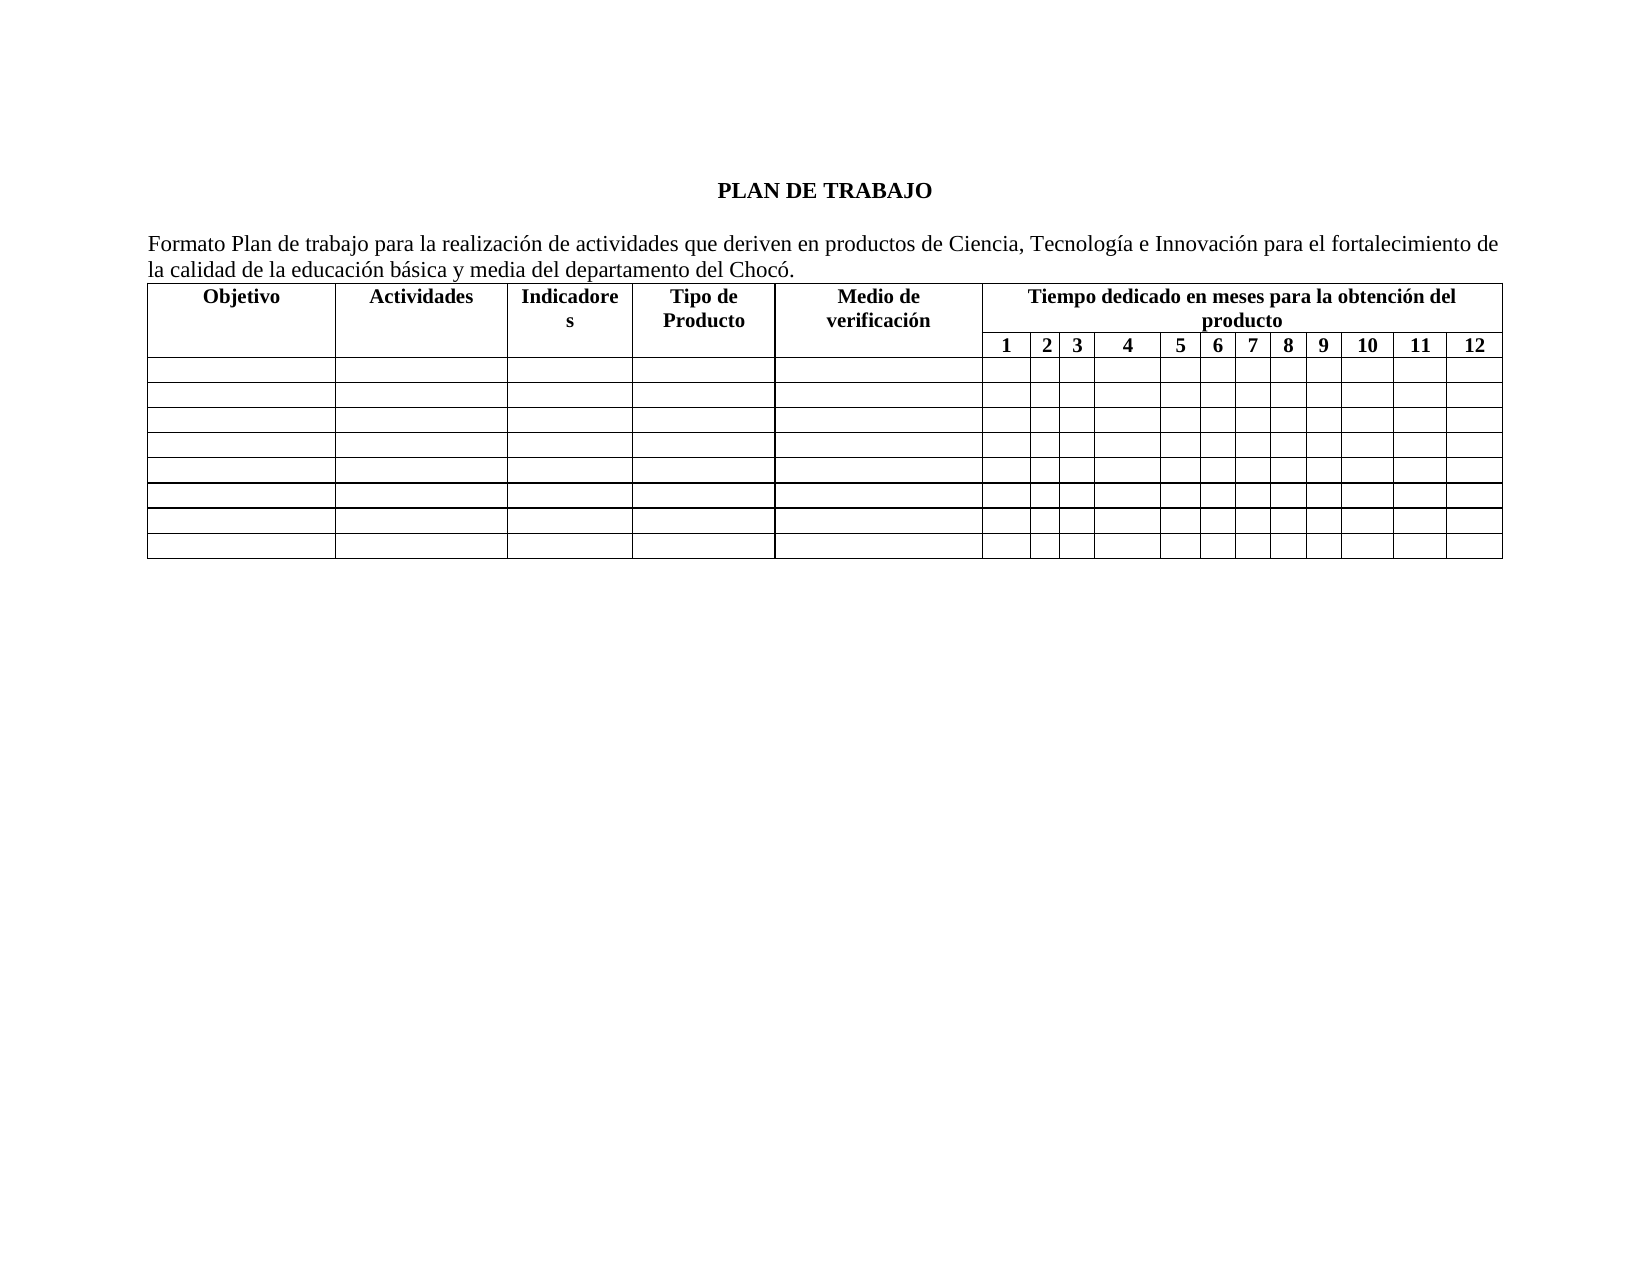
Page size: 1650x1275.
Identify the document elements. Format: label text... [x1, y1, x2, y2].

table_cell 4 [1095, 333, 1160, 357]
table_cell [1447, 433, 1502, 457]
table_cell [1394, 534, 1446, 558]
table_cell [1307, 383, 1341, 407]
table_cell [983, 433, 1030, 457]
table_cell [1394, 458, 1446, 482]
table_cell [336, 433, 507, 457]
table_cell [633, 358, 774, 382]
table_cell [336, 509, 507, 533]
table_cell [1342, 484, 1393, 507]
table_cell [1031, 534, 1059, 558]
table_cell [1447, 383, 1502, 407]
table_cell [336, 383, 507, 407]
table_cell 12 [1447, 333, 1502, 357]
table_cell [1201, 509, 1235, 533]
table_header Actividades [336, 284, 507, 357]
table_cell [983, 408, 1030, 432]
table_cell [148, 509, 335, 533]
table_cell [1271, 358, 1306, 382]
table_cell [1447, 509, 1502, 533]
table_cell 11 [1394, 333, 1446, 357]
table_cell [336, 534, 507, 558]
table_cell [776, 383, 982, 407]
table_cell [1031, 458, 1059, 482]
table_cell [1060, 408, 1094, 432]
table_cell [776, 358, 982, 382]
table_cell [1447, 484, 1502, 507]
table_cell [983, 383, 1030, 407]
table_cell [1201, 433, 1235, 457]
table_cell [1307, 433, 1341, 457]
table_cell [1095, 408, 1160, 432]
table_cell [776, 509, 982, 533]
table_cell [1161, 509, 1200, 533]
table_cell [1161, 484, 1200, 507]
table_cell [336, 458, 507, 482]
table_cell [1271, 509, 1306, 533]
table_cell [1236, 383, 1270, 407]
table_cell [1095, 534, 1160, 558]
table_cell 6 [1201, 333, 1235, 357]
table_cell [148, 534, 335, 558]
table_cell [1060, 509, 1094, 533]
table_cell [508, 509, 632, 533]
table_cell [633, 484, 774, 507]
table_cell [1236, 433, 1270, 457]
table_cell [508, 358, 632, 382]
table_header Tipo de Producto [633, 284, 774, 357]
table_cell [983, 484, 1030, 507]
table_cell [1271, 484, 1306, 507]
table_cell [1095, 383, 1160, 407]
table_cell [1095, 509, 1160, 533]
table_cell [336, 358, 507, 382]
table_cell [508, 433, 632, 457]
table_cell [1342, 358, 1393, 382]
table_cell [1307, 358, 1341, 382]
table_cell 2 [1031, 333, 1059, 357]
table_cell 7 [1236, 333, 1270, 357]
table_cell 5 [1161, 333, 1200, 357]
table_cell [1095, 433, 1160, 457]
table_cell [1161, 458, 1200, 482]
table_cell [1161, 408, 1200, 432]
table_cell [1161, 358, 1200, 382]
table_cell [1447, 534, 1502, 558]
table_cell [1307, 534, 1341, 558]
table_cell 1 [983, 333, 1030, 357]
text Formato Plan de trabajo para la realización de actividades que deriven en productos de Ciencia, Tecnología e Innovación para el fortalecimiento de la calidad de la educación básica y media del departamento del Chocó. [148, 230, 1502, 283]
table_cell [633, 408, 774, 432]
table_cell [1031, 383, 1059, 407]
table_cell 3 [1060, 333, 1094, 357]
table_cell [633, 383, 774, 407]
table_header Indicadores [508, 284, 632, 357]
table_cell [336, 484, 507, 507]
table_cell [1236, 358, 1270, 382]
table_cell [1271, 458, 1306, 482]
table_header Tiempo dedicado en meses para la obtención del producto [983, 284, 1502, 332]
table_cell [1236, 534, 1270, 558]
table_cell [1394, 433, 1446, 457]
table_cell [1271, 534, 1306, 558]
table_cell [1060, 358, 1094, 382]
table_cell [633, 509, 774, 533]
table_cell [1161, 383, 1200, 407]
table_cell [508, 484, 632, 507]
text PLAN DE TRABAJO [148, 177, 1502, 203]
table_cell [1342, 458, 1393, 482]
table_cell [1031, 433, 1059, 457]
table_cell [148, 458, 335, 482]
table_cell [983, 534, 1030, 558]
table_cell [508, 408, 632, 432]
table_cell [1201, 484, 1235, 507]
table_cell [1394, 358, 1446, 382]
table_cell [1236, 458, 1270, 482]
table_cell [1236, 484, 1270, 507]
table_cell [983, 458, 1030, 482]
table_cell [1342, 433, 1393, 457]
table_cell [148, 408, 335, 432]
table_cell [1447, 408, 1502, 432]
table_cell [776, 458, 982, 482]
table_cell [776, 534, 982, 558]
table_cell [1060, 484, 1094, 507]
table_cell [1095, 484, 1160, 507]
table_cell 9 [1307, 333, 1341, 357]
table_cell [508, 458, 632, 482]
table_cell [1060, 383, 1094, 407]
table_cell [508, 383, 632, 407]
table_cell [1271, 408, 1306, 432]
table_cell [983, 509, 1030, 533]
table_cell [1342, 534, 1393, 558]
table_cell [776, 433, 982, 457]
table_cell [1060, 458, 1094, 482]
table_cell [1447, 458, 1502, 482]
table_cell [1447, 358, 1502, 382]
table_cell [1307, 484, 1341, 507]
table_cell [1161, 534, 1200, 558]
table_cell [983, 358, 1030, 382]
table_cell [336, 408, 507, 432]
table_cell [1201, 458, 1235, 482]
table_cell [1394, 484, 1446, 507]
table_cell [1201, 534, 1235, 558]
table_cell [1201, 358, 1235, 382]
table_cell [1271, 383, 1306, 407]
table_cell 8 [1271, 333, 1306, 357]
table_cell [1095, 458, 1160, 482]
table_cell [1394, 408, 1446, 432]
table_cell [508, 534, 632, 558]
table_cell [1095, 358, 1160, 382]
table_cell [1031, 484, 1059, 507]
table_cell [148, 383, 335, 407]
table_cell [1394, 383, 1446, 407]
table_header Medio de verificación [776, 284, 982, 357]
table_cell [1060, 534, 1094, 558]
table_cell [633, 458, 774, 482]
table_cell [1342, 408, 1393, 432]
table_cell [1342, 383, 1393, 407]
table_cell [1307, 408, 1341, 432]
table_cell [148, 484, 335, 507]
table_cell [776, 484, 982, 507]
table_cell [1201, 383, 1235, 407]
table_cell [1307, 509, 1341, 533]
table_cell [633, 433, 774, 457]
table_cell [1342, 509, 1393, 533]
table_cell [148, 358, 335, 382]
table_cell [633, 534, 774, 558]
table_cell [148, 433, 335, 457]
table_cell [1236, 408, 1270, 432]
table_cell [1236, 509, 1270, 533]
table_cell 10 [1342, 333, 1393, 357]
table_cell [1031, 358, 1059, 382]
table_cell [1394, 509, 1446, 533]
table_cell [1031, 408, 1059, 432]
table_cell [1271, 433, 1306, 457]
table_cell [1060, 433, 1094, 457]
table_cell [1161, 433, 1200, 457]
table_cell [1307, 458, 1341, 482]
table_header Objetivo [148, 284, 335, 357]
table_cell [776, 408, 982, 432]
table_cell [1031, 509, 1059, 533]
table_cell [1201, 408, 1235, 432]
